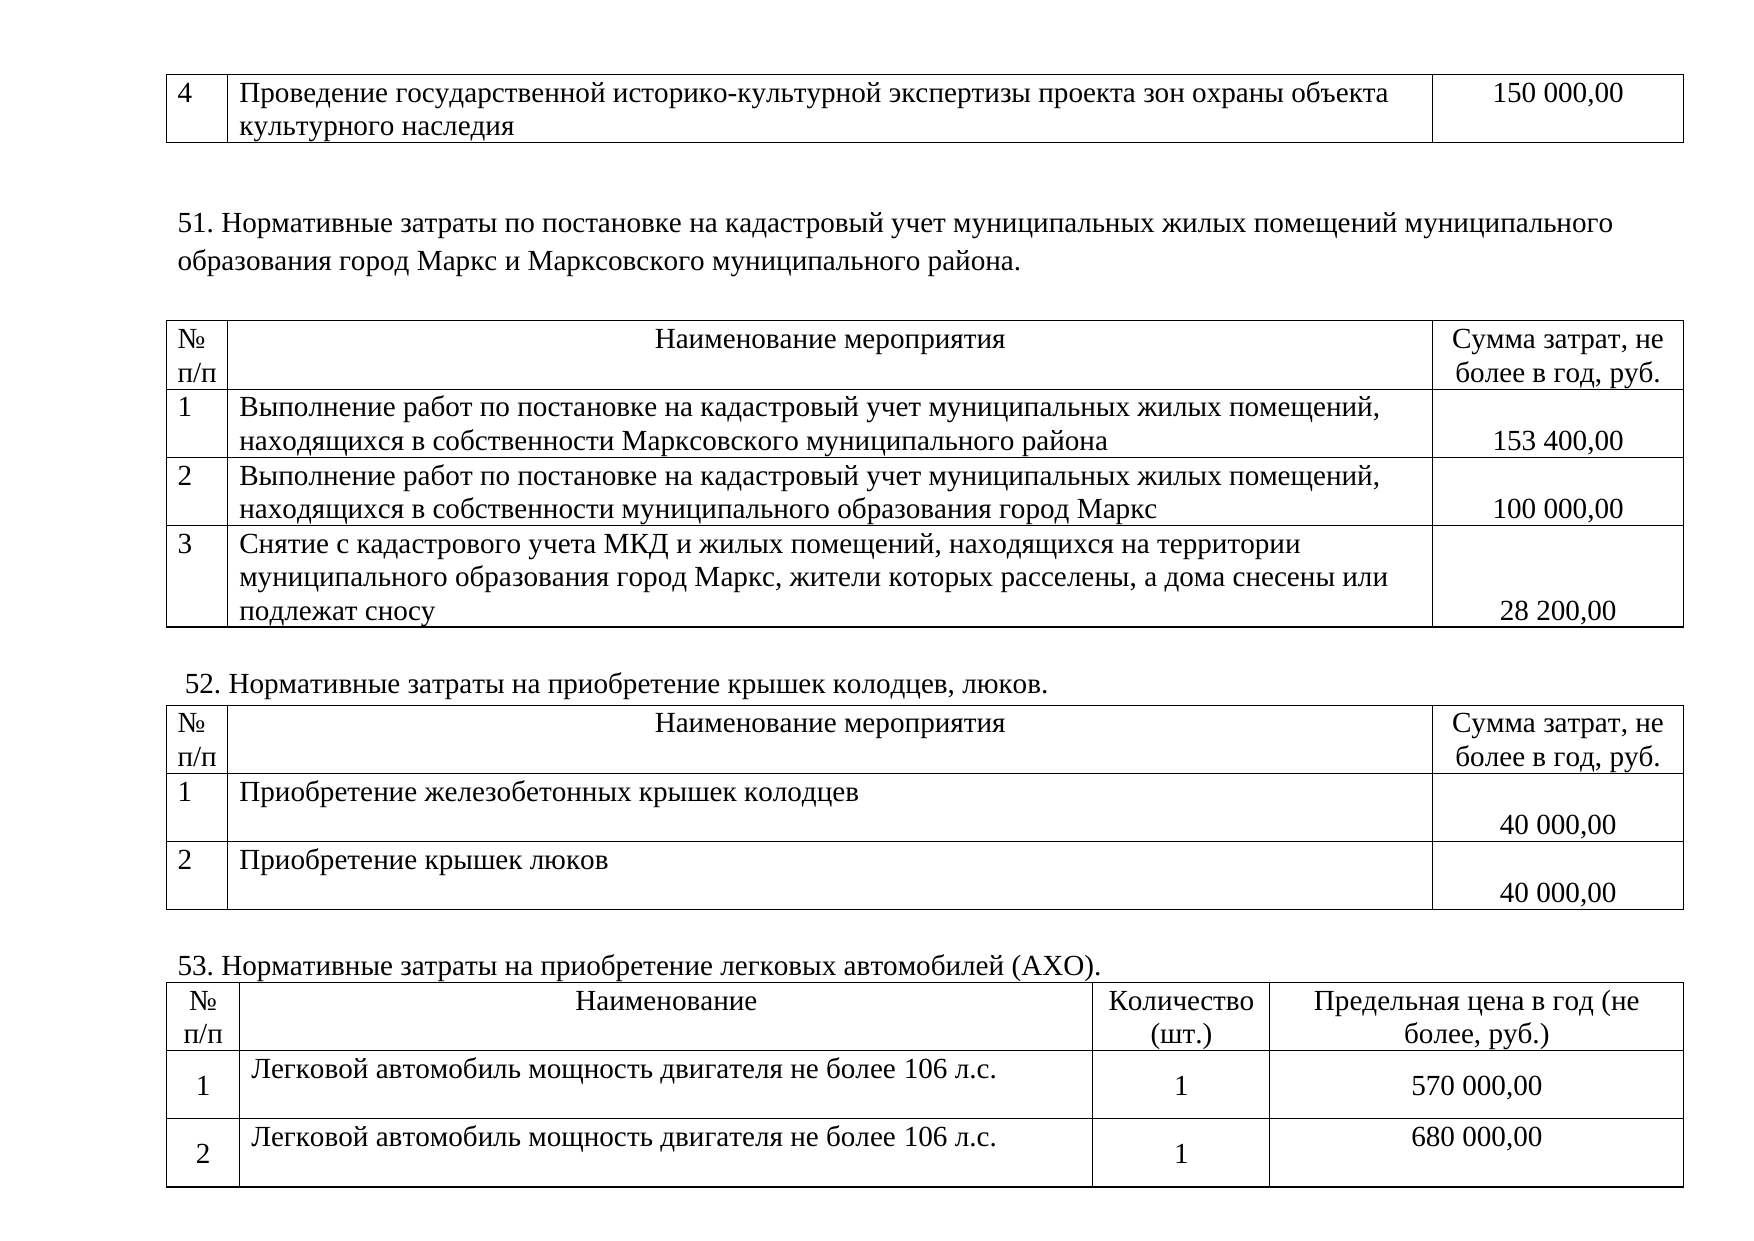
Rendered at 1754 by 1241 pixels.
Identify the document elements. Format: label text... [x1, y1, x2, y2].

table_cell 4 [167, 75, 227, 142]
table_cell 1 [167, 774, 227, 841]
table_cell 1 [1093, 1119, 1269, 1186]
table_header Сумма затрат, не более в год, руб. [1433, 321, 1683, 388]
table_cell 2 [167, 1119, 239, 1186]
table_cell 1 [1093, 1051, 1269, 1118]
table_header Наименование мероприятия [228, 706, 1432, 773]
text 51. Нормативные затраты по постановке на кадастровый учет муниципальных жилых помещений муниципального образования город Маркс и Марксовского муниципального района. [177, 205, 1698, 277]
table_header № п/п [167, 321, 227, 388]
table_cell 2 [167, 458, 227, 525]
table_cell Проведение государственной историко-культурной экспертизы проекта зон охраны объекта культурного наследия [228, 75, 1432, 142]
table_header Наименование мероприятия [228, 321, 1432, 388]
table_cell 150 000,00 [1433, 75, 1683, 142]
table_cell 2 [167, 842, 227, 909]
table_cell 40 000,00 [1433, 842, 1683, 909]
table_cell 100 000,00 [1433, 458, 1683, 525]
table_cell Легковой автомобиль мощность двигателя не более 106 л.с. [240, 1119, 1092, 1186]
text 53. Нормативные затраты на приобретение легковых автомобилей (АХО). [177, 948, 1698, 982]
table_header Количество (шт.) [1093, 983, 1269, 1050]
table_cell 28 200,00 [1433, 526, 1683, 626]
table_header № п/п [167, 706, 227, 773]
table_cell Приобретение железобетонных крышек колодцев [228, 774, 1432, 841]
table_header Наименование [240, 983, 1092, 1050]
table_header № п/п [167, 983, 239, 1050]
table_cell 1 [167, 390, 227, 457]
table_header Предельная цена в год (не более, руб.) [1270, 983, 1683, 1050]
table_cell 570 000,00 [1270, 1051, 1683, 1118]
table_cell 1 [167, 1051, 239, 1118]
table_header Сумма затрат, не более в год, руб. [1433, 706, 1683, 773]
table_cell Легковой автомобиль мощность двигателя не более 106 л.с. [240, 1051, 1092, 1118]
table_cell 3 [167, 526, 227, 626]
table_cell 680 000,00 [1270, 1119, 1683, 1186]
table_cell Выполнение работ по постановке на кадастровый учет муниципальных жилых помещений, находящихся в собственности муниципального образования город Маркс [228, 458, 1432, 525]
table_cell Выполнение работ по постановке на кадастровый учет муниципальных жилых помещений, находящихся в собственности Марксовского муниципального района [228, 390, 1432, 457]
table_cell Приобретение крышек люков [228, 842, 1432, 909]
table_cell 40 000,00 [1433, 774, 1683, 841]
table_cell Снятие с кадастрового учета МКД и жилых помещений, находящихся на территории муниципального образования город Маркс, жители которых расселены, а дома снесены или подлежат сносу [228, 526, 1432, 626]
table_cell 153 400,00 [1433, 390, 1683, 457]
text 52. Нормативные затраты на приобретение крышек колодцев, люков. [177, 666, 1698, 699]
